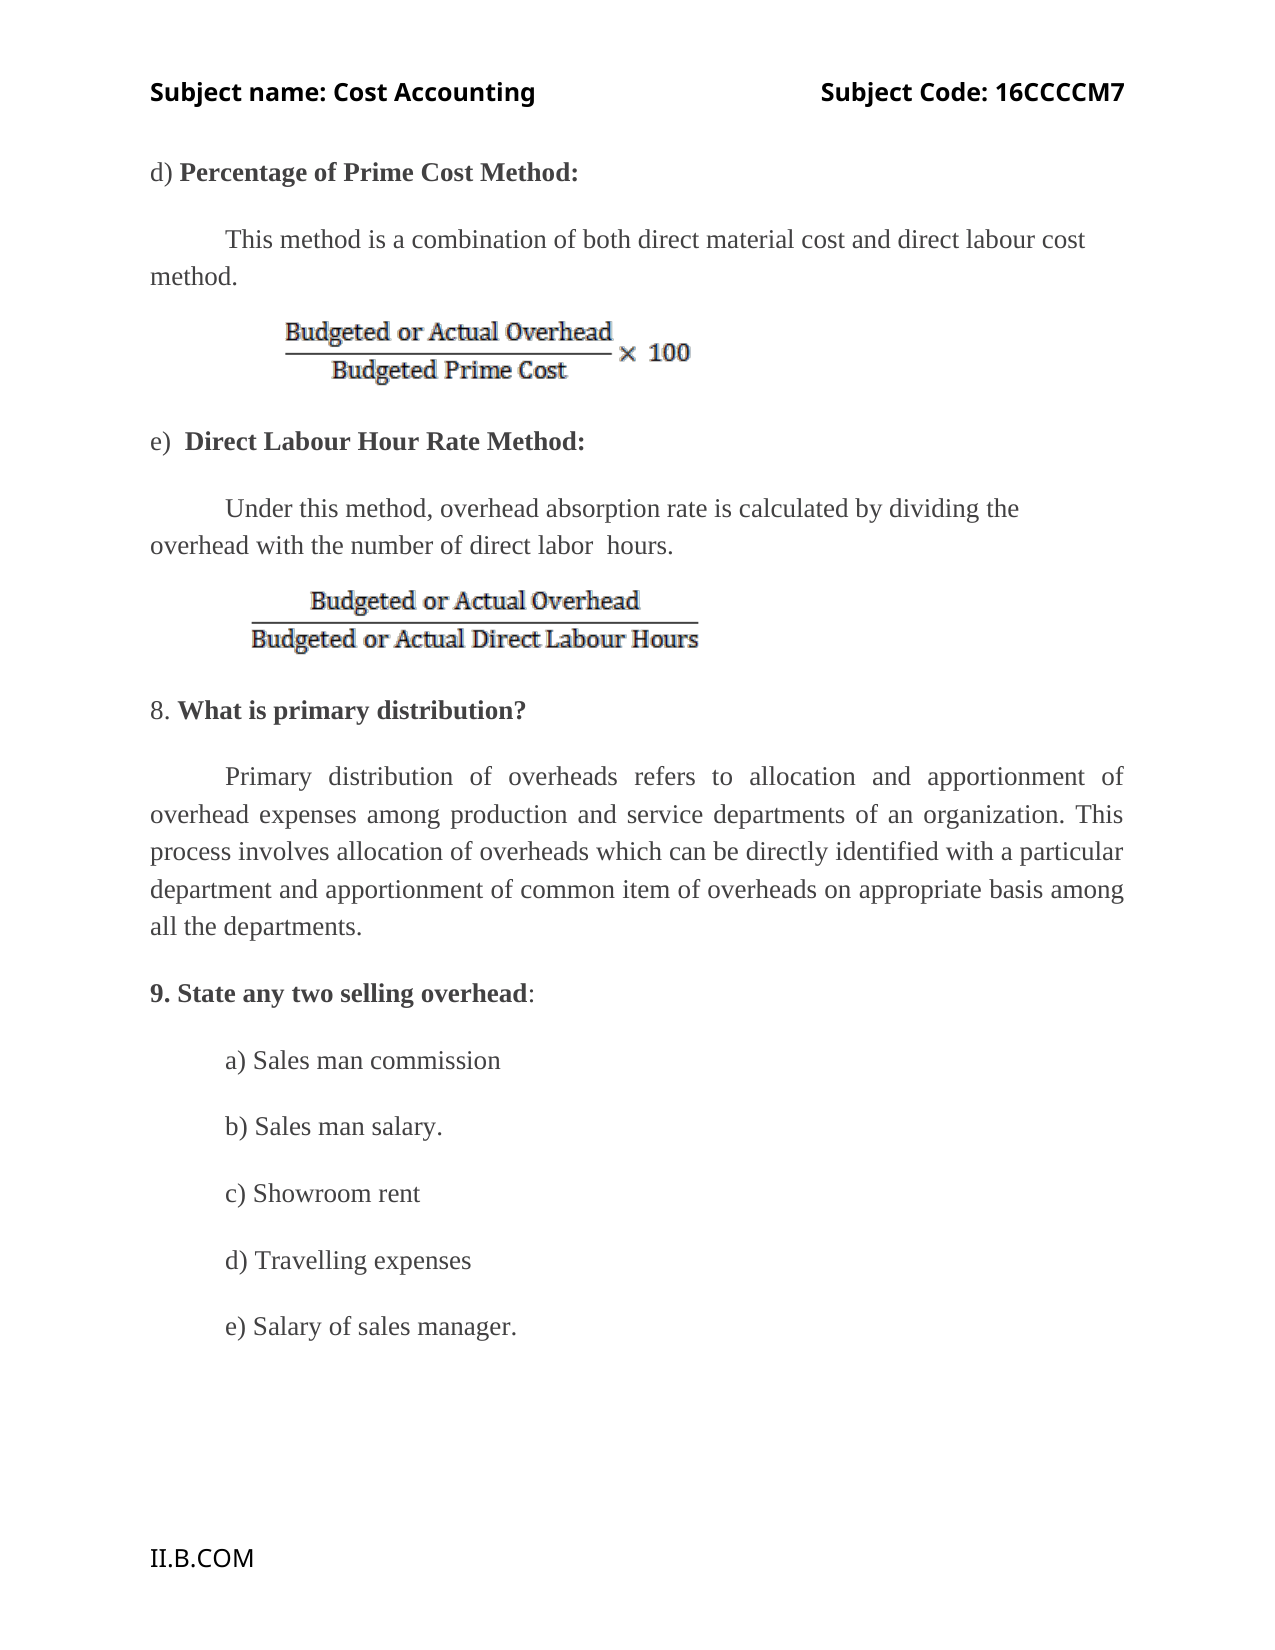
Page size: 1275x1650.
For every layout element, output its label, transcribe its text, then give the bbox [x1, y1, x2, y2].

text e) Direct Labour Hour Rate Method: [150, 419, 1125, 456]
text Primary distribution of overheads refers to allocation and apportionment of overhead expenses among production and service departments of an organization. This process involves allocation of overheads which can be directly identified with a particular department and apportionment of common item of overheads on appropriate basis among all the departments. [150, 754, 1125, 942]
text 8. What is primary distribution? [150, 687, 1125, 725]
text 9. State any two selling overhead: [150, 971, 1125, 1008]
text d) Travelling expenses [150, 1237, 1125, 1275]
text Under this method, overhead absorption rate is calculated by dividing the overhead with the number of direct labor hours. [150, 485, 1125, 560]
text This method is a combination of both direct material cost and direct labour cost method. [150, 217, 1125, 292]
text d) Percentage of Prime Cost Method: [150, 150, 1125, 187]
text a) Sales man commission [150, 1037, 1125, 1075]
text e) Salary of sales manager. [150, 1304, 1125, 1342]
picture [285, 320, 692, 390]
text b) Sales man salary. [150, 1104, 1125, 1142]
picture [251, 589, 699, 659]
text c) Showroom rent [150, 1171, 1125, 1208]
